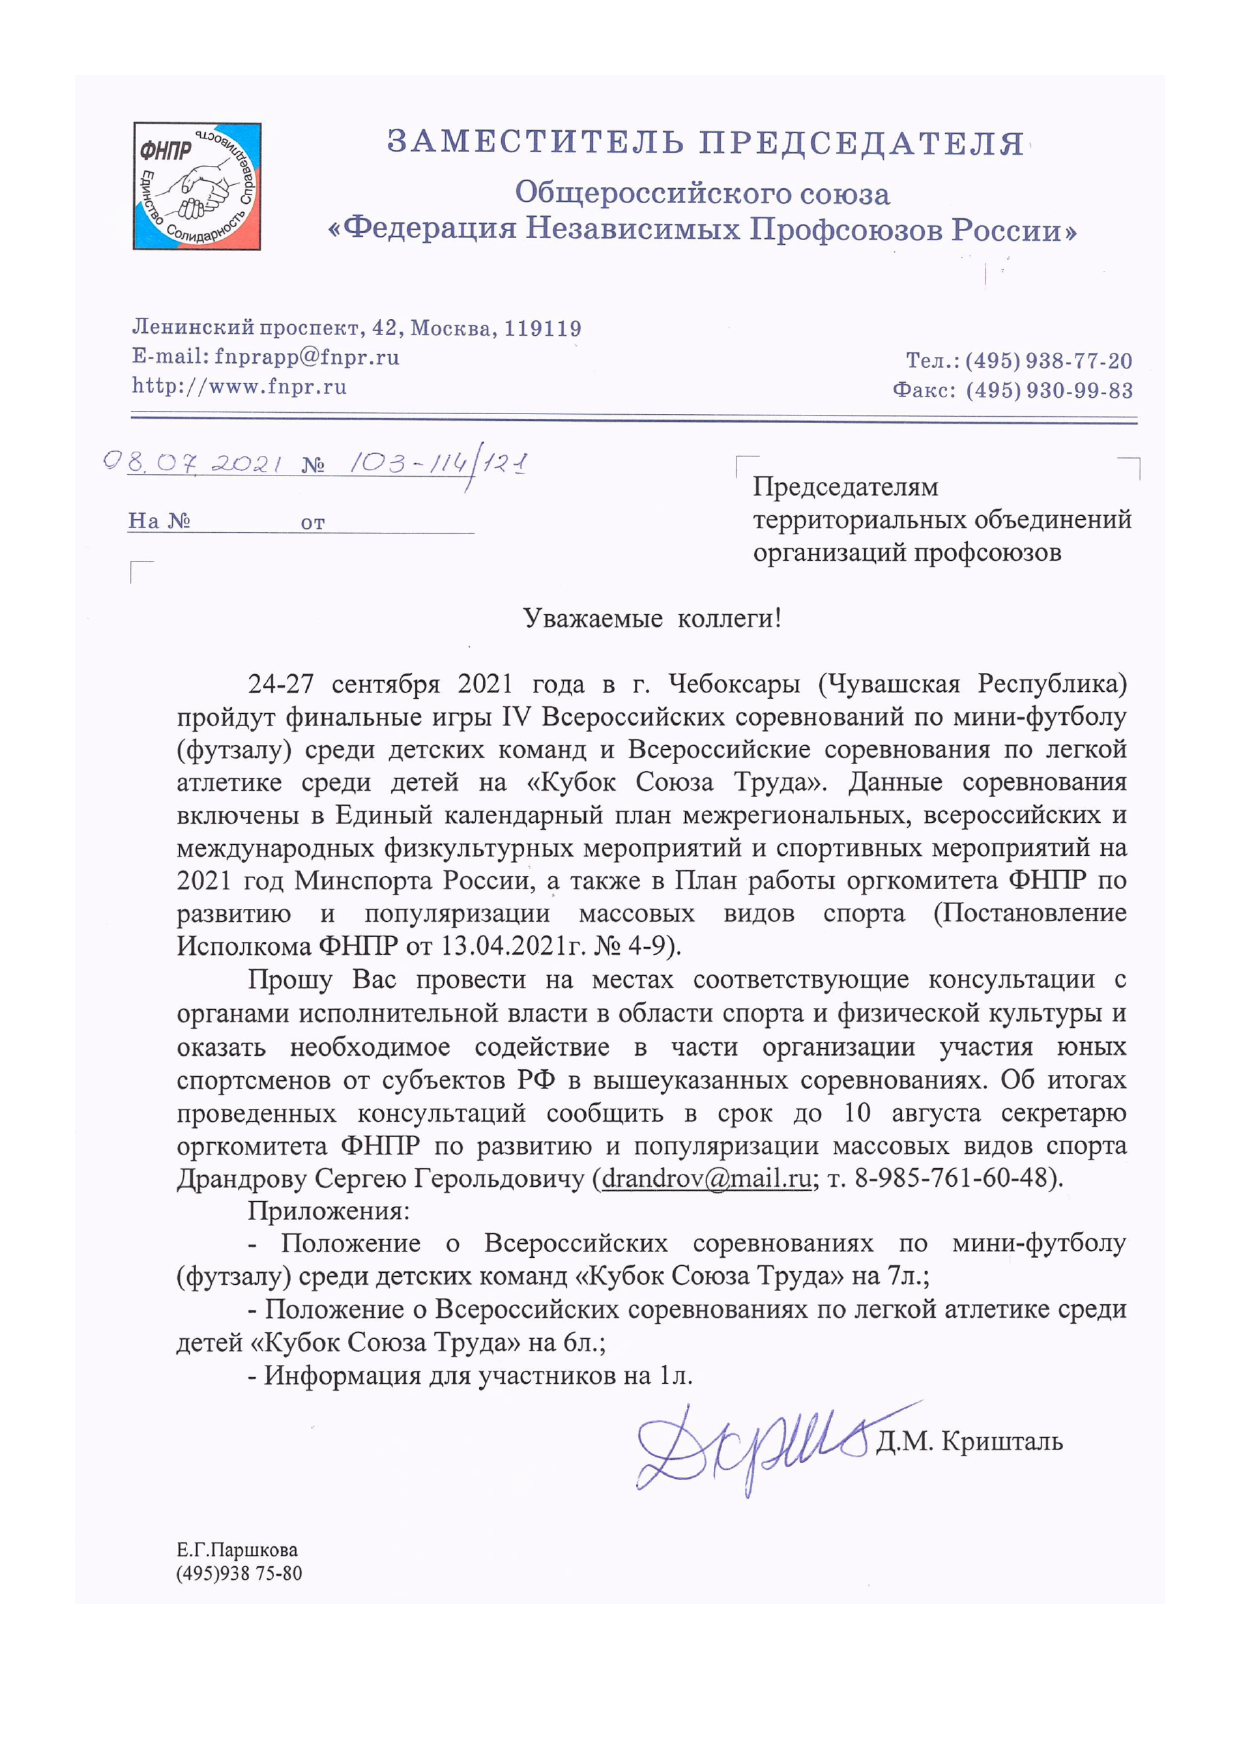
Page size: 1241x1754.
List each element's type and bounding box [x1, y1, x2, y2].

picture [75, 75, 1166, 1604]
